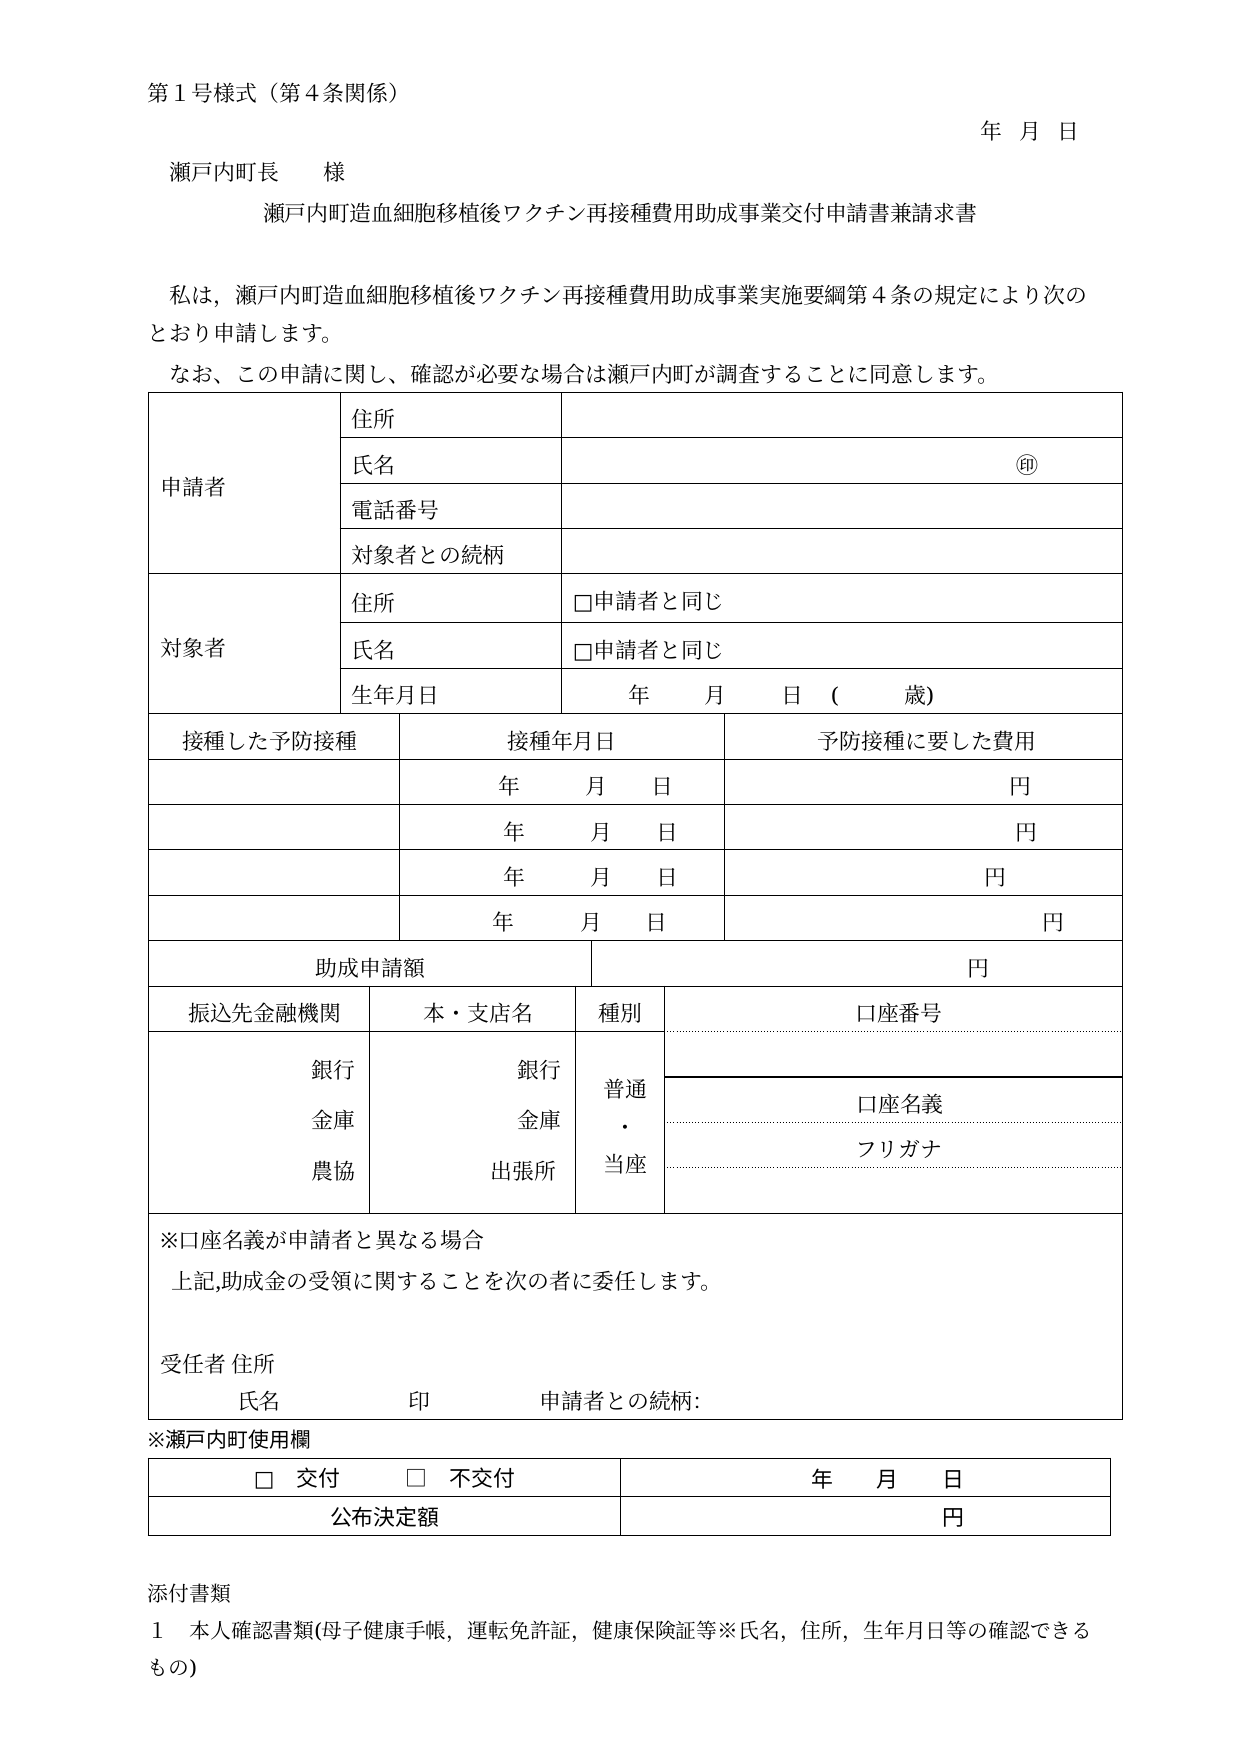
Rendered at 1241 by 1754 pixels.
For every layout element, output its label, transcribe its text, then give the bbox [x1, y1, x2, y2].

table_cell 電話番号 [341, 484, 561, 528]
table_cell 年 月 日 [400, 805, 724, 849]
table_cell 口座番号 [665, 987, 1122, 1031]
text 第１号様式（第４条関係） [148, 74, 1093, 111]
table_cell 銀行 金庫 農協 [149, 1032, 369, 1213]
table_cell 予防接種に要した費用 [725, 714, 1122, 758]
table_cell 住所 [341, 574, 561, 622]
table_cell 銀行 金庫 出張所 [370, 1032, 575, 1213]
table_cell フリガナ [665, 1122, 1122, 1167]
table_cell 年 月 日 ( 歳) [562, 669, 1122, 713]
table_cell 年 月 日 [400, 896, 724, 940]
table_cell [149, 850, 399, 895]
table_cell 対象者 [149, 574, 340, 713]
table_cell [149, 760, 399, 804]
table_header 年 月 日 [621, 1459, 1110, 1496]
table_cell 接種年月日 [400, 714, 724, 758]
table_cell [665, 1167, 1122, 1213]
table_cell 振込先金融機関 [149, 987, 369, 1031]
text 瀬戸内町長 様 [148, 152, 971, 189]
table_cell 生年月日 [341, 669, 561, 713]
subtitle 私は，瀬戸内町造血細胞移植後ワクチン再接種費用助成事業実施要綱第４条の規定により次のとおり申請します。 [148, 275, 1093, 350]
table_cell 円 [592, 941, 1122, 986]
table_cell ※口座名義が申請者と異なる場合 上記,助成金の受領に関することを次の者に委任します。 受任者 住所 氏名 印 申請者との続柄： [149, 1214, 1122, 1419]
text 年 月 日 [173, 111, 1079, 149]
table_cell 氏名 [341, 623, 561, 668]
table_cell 口座名義 [665, 1078, 1122, 1122]
text ※瀬戸内町使用欄 [148, 1420, 1093, 1458]
table_cell 年 月 日 [400, 850, 724, 895]
table_cell [562, 484, 1122, 528]
text 瀬戸内町造血細胞移植後ワクチン再接種費用助成事業交付申請書兼請求書 [148, 193, 1093, 231]
table_cell □申請者と同じ [562, 574, 1122, 622]
table_cell 対象者との続柄 [341, 529, 561, 573]
table_header 住所 [341, 393, 561, 437]
table_cell [149, 896, 399, 940]
table_cell [149, 805, 399, 849]
table_header □ 交付 □ 不交付 [149, 1459, 620, 1496]
table_cell 公布決定額 [149, 1497, 620, 1535]
table_cell 円 [725, 896, 1122, 940]
table_cell 種別 [576, 987, 664, 1031]
table_cell 普通 ・ 当座 [576, 1032, 664, 1213]
text なお、この申請に関し、確認が必要な場合は瀬戸内町が調査することに同意します。 [148, 354, 1093, 392]
text １ 本人確認書類(母子健康手帳，運転免許証，健康保険証等※氏名，住所，生年月日等の確認できるもの) [148, 1611, 1093, 1686]
table_header [562, 393, 1122, 437]
table_cell 円 [725, 760, 1122, 804]
table_cell 円 [725, 850, 1122, 895]
table_cell 接種した予防接種 [149, 714, 399, 758]
table_cell 円 [725, 805, 1122, 849]
table_cell [665, 1031, 1122, 1076]
table_cell [562, 529, 1122, 573]
text 添付書類 [148, 1573, 1093, 1611]
table_cell 本・支店名 [370, 987, 575, 1031]
table_cell 氏名 [341, 438, 561, 482]
table_cell 年 月 日 [400, 760, 724, 804]
table_cell ㊞ [562, 438, 1122, 482]
table_cell 円 [621, 1497, 1110, 1535]
table_header 申請者 [149, 393, 340, 573]
table_cell 助成申請額 [149, 941, 591, 986]
table_cell □申請者と同じ [562, 623, 1122, 668]
